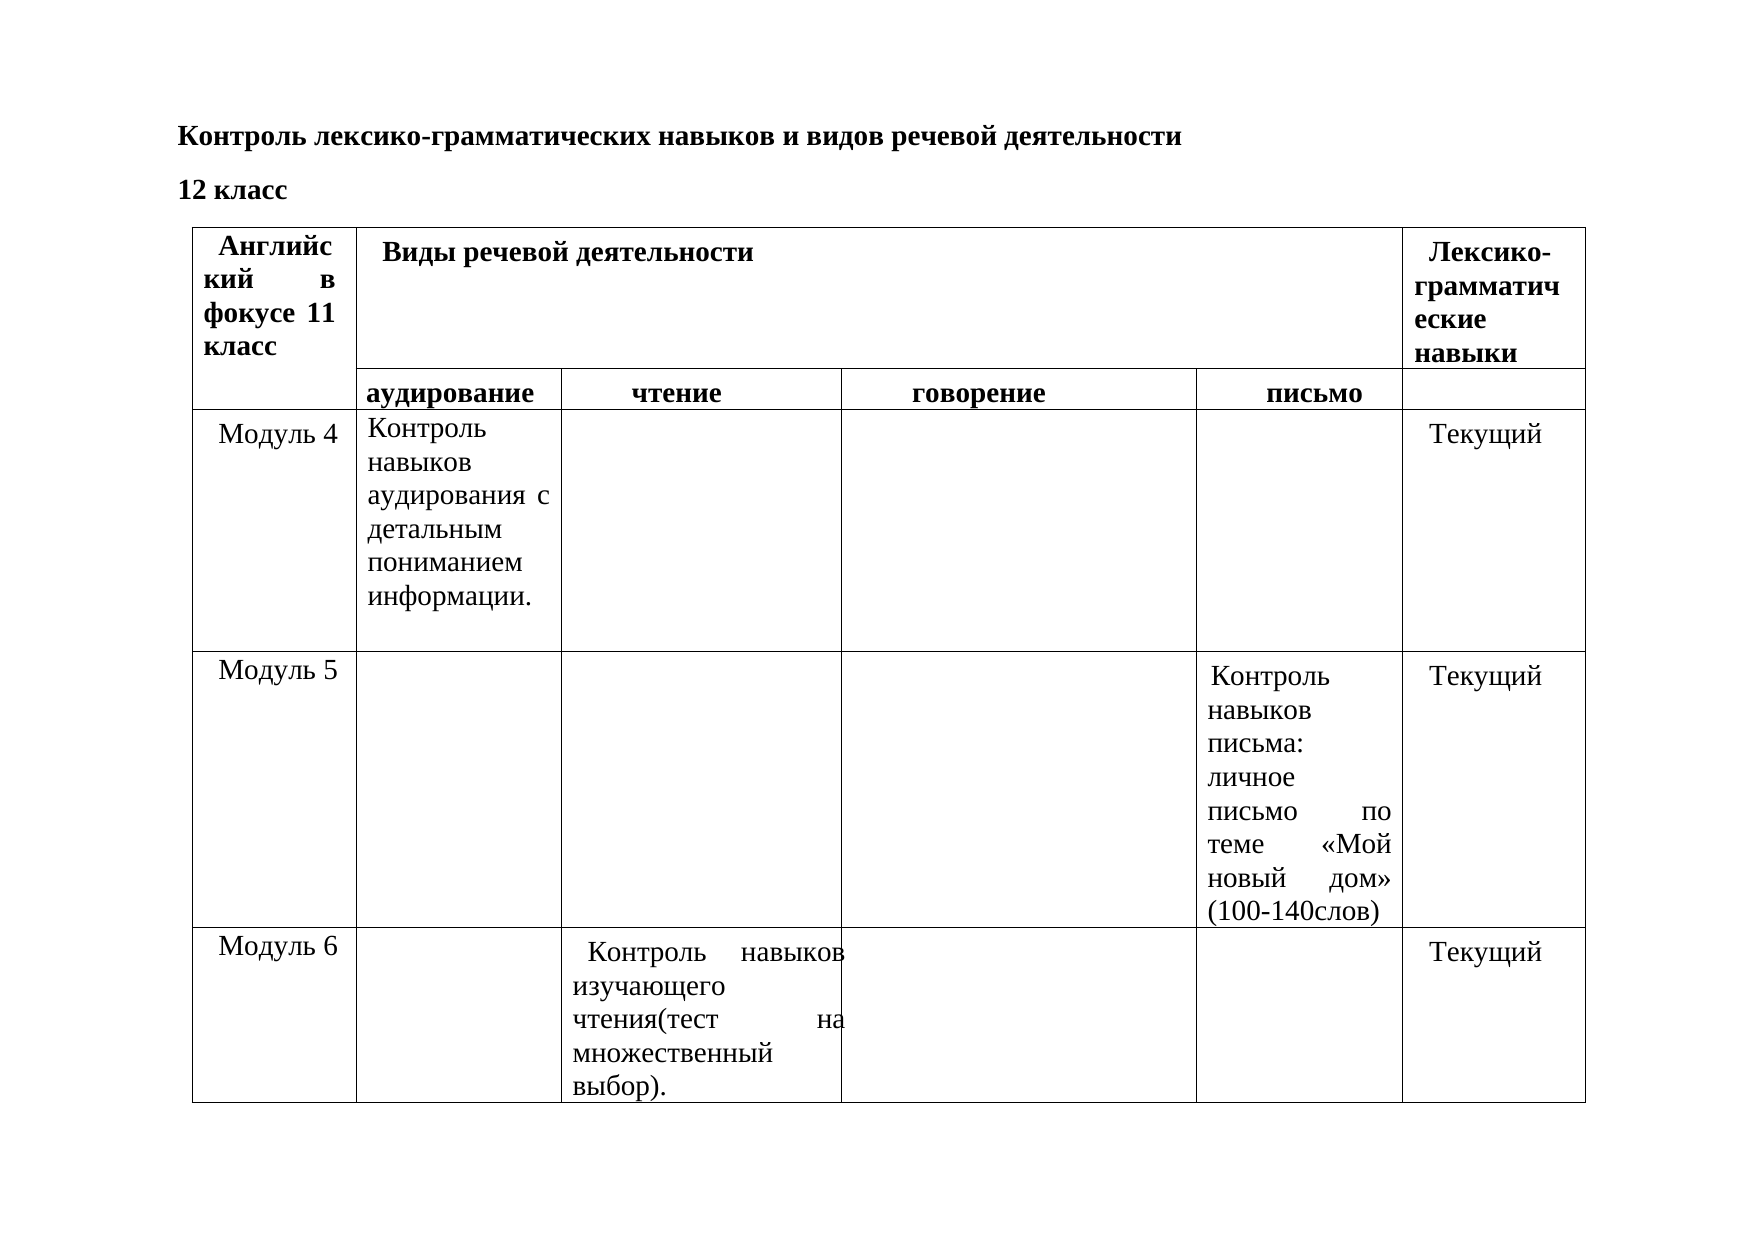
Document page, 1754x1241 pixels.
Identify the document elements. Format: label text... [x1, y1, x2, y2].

table_cell [357, 928, 561, 1102]
table_cell [1197, 410, 1402, 651]
table_cell Модуль 6 [193, 928, 356, 1102]
table_cell аудирование [357, 369, 561, 409]
table_cell [1403, 369, 1585, 409]
table_cell [357, 652, 561, 927]
table_header Лексико-грамматические навыки [1403, 228, 1585, 368]
table_cell письмо [1197, 369, 1402, 409]
table_cell [562, 652, 841, 927]
table_cell Контроль навыков изучающего чтения(тест на множественный выбор). [562, 928, 841, 1102]
table_cell говорение [842, 369, 1196, 409]
table_cell [842, 410, 1196, 651]
table_cell Контроль навыков письма: личное письмо по теме «Мой новый дом» (100-140слов) [1197, 652, 1402, 927]
table_cell [842, 652, 1196, 927]
table_cell Текущий [1403, 410, 1585, 651]
text 12 класс [118, 172, 1651, 206]
table_header Английский в фокусе 11 класс [193, 228, 356, 409]
table_cell Текущий [1403, 928, 1585, 1102]
table_cell [842, 928, 1196, 1102]
table_cell [562, 410, 841, 651]
table_cell Текущий [1403, 652, 1585, 927]
text Контроль лексико-грамматических навыков и видов речевой деятельности [118, 118, 1651, 152]
table_cell чтение [562, 369, 841, 409]
table_header Виды речевой деятельности [357, 228, 1402, 368]
table_cell Модуль 5 [193, 652, 356, 927]
table_cell [1197, 928, 1402, 1102]
table_cell Контроль навыков аудирования с детальным пониманием информации. [357, 410, 561, 651]
table_cell Модуль 4 [193, 410, 356, 651]
